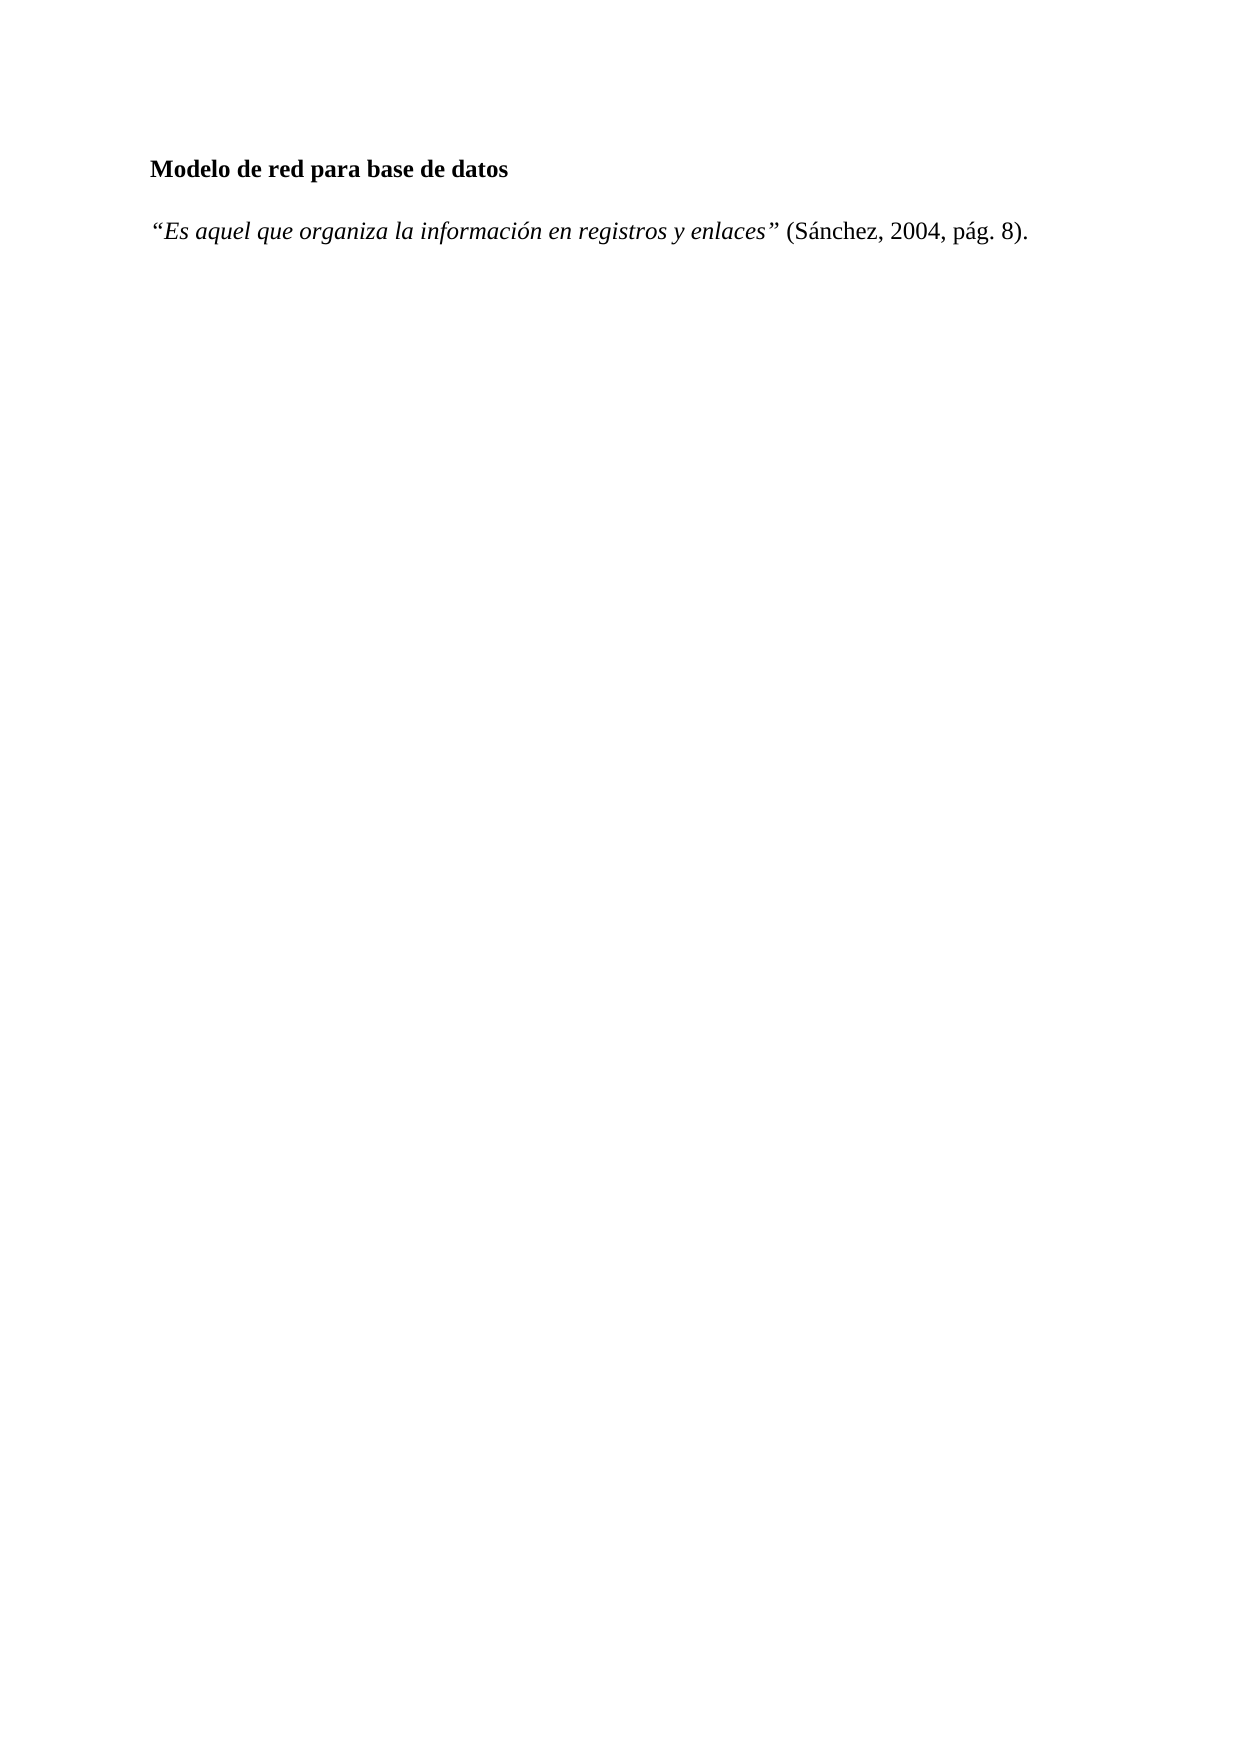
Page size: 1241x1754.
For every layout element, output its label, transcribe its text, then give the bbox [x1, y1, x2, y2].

text “Es aquel que organiza la información en registros y enlaces”. [150, 216, 1090, 244]
subtitle Modelo de red para base de datos [150, 154, 1090, 183]
